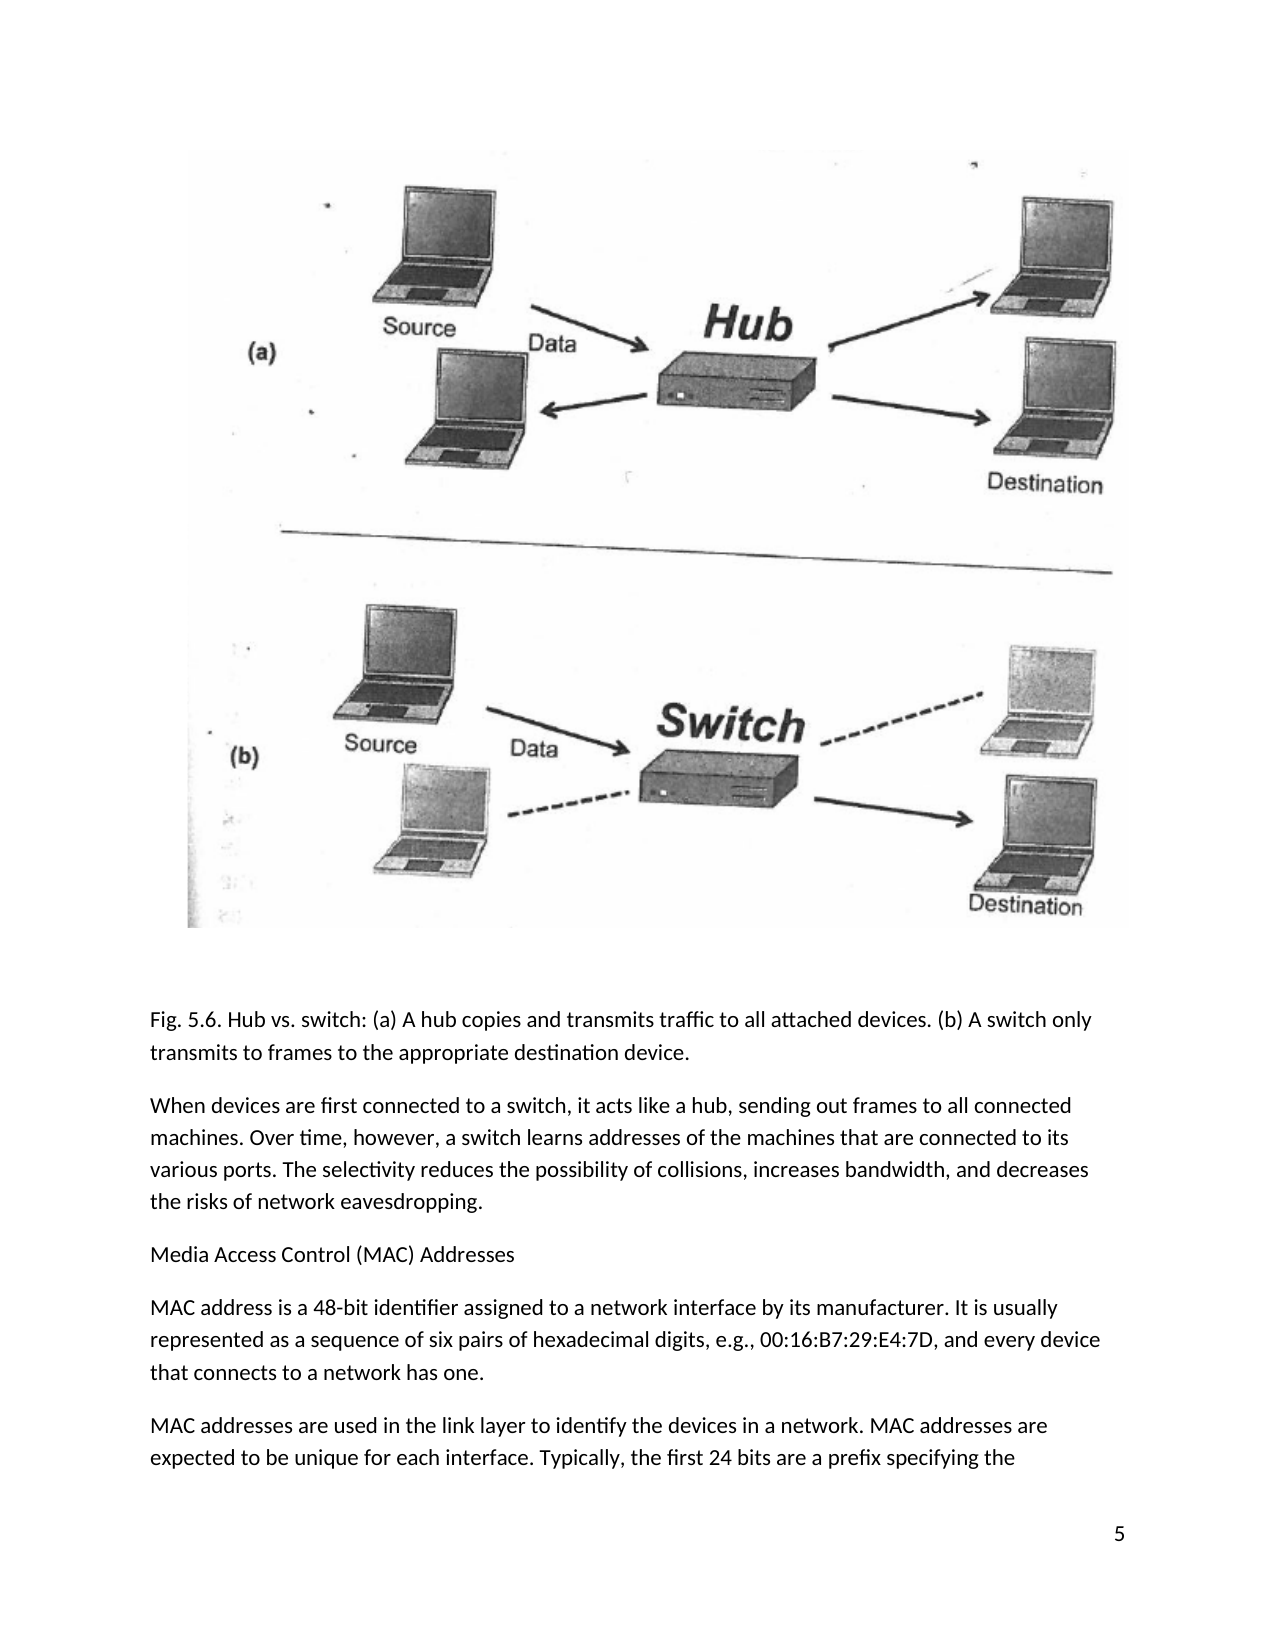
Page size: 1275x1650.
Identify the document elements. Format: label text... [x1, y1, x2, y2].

text Fig. 5.6. Hub vs. switch: (a) A hub copies and transmits traffic to all attached devices. (b) A switch only transmits to frames to the appropriate destination device. [150, 1006, 1125, 1066]
text When devices are first connected to a switch, it acts like a hub, sending out frames to all connected machines. Over time, however, a switch learns addresses of the machines that are connected to its various ports. The selectivity reduces the possibility of collisions, increases bandwidth, and decreases the risks of network eavesdropping. [150, 1091, 1125, 1215]
text Media Access Control (MAC) Addresses [150, 1240, 1125, 1268]
text MAC address is a 48-bit identifier assigned to a network interface by its manufacturer. It is usually represented as a sequence of six pairs of hexadecimal digits, e.g., 00:16:B7:29:E4:7D, and every device that connects to a network has one. [150, 1293, 1125, 1386]
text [150, 1411, 1125, 1471]
